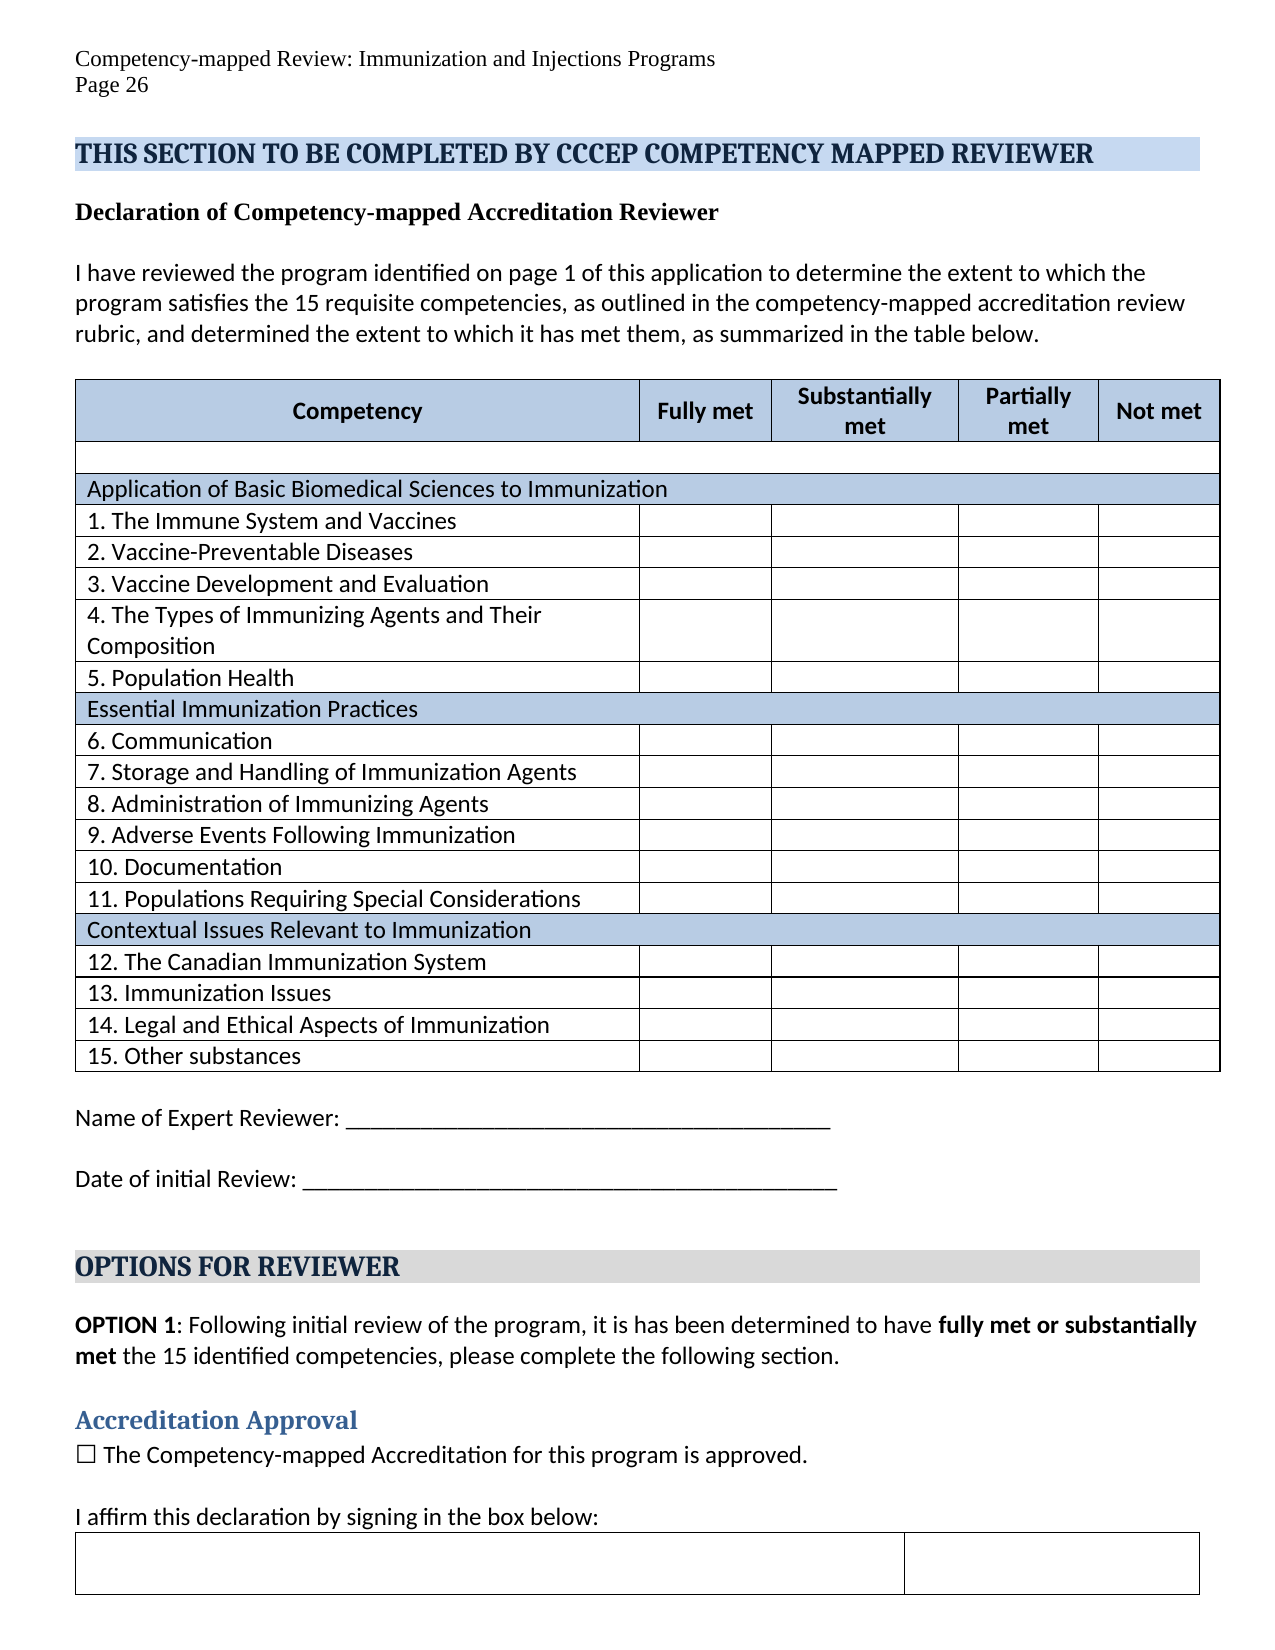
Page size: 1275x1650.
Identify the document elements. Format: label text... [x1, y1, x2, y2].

table_cell [772, 505, 958, 536]
text I have reviewed the program identified on page 1 of this application to determine the extent to which the program satisfies the 15 requisite competencies, as outlined in the competency-mapped accreditation review rubric, and determined the extent to which it has met them, as summarized in the table below. [75, 257, 1200, 348]
table_cell [1099, 725, 1219, 755]
table_cell Essential Immunization Practices [76, 693, 1219, 724]
table_cell Application of Basic Biomedical Sciences to Immunization [76, 474, 1219, 504]
table_cell [76, 442, 1219, 472]
table_header Not met [1099, 380, 1219, 441]
table_cell 10. Documentation [76, 851, 639, 882]
table_cell [1099, 788, 1219, 818]
table_cell [772, 537, 958, 567]
table_cell [772, 851, 958, 882]
table_header [76, 1533, 904, 1594]
table_cell 6. Communication [76, 725, 639, 755]
text The Competency-mapped Accreditation for this program is approved. [75, 1436, 1200, 1471]
table_cell 1. The Immune System and Vaccines [76, 505, 639, 536]
table_header [905, 1533, 1199, 1594]
table_cell [772, 1009, 958, 1039]
table_cell [959, 820, 1098, 850]
table_cell [772, 788, 958, 818]
subtitle Accreditation Approval [75, 1405, 1200, 1436]
table_cell [1099, 756, 1219, 787]
table_cell 14. Legal and Ethical Aspects of Immunization [76, 1009, 639, 1039]
subtitle THIS SECTION TO BE COMPLETED BY CCCEP COMPETENCY MAPPED REVIEWER [75, 137, 1200, 171]
table_cell 9. Adverse Events Following Immunization [76, 820, 639, 850]
table_cell 15. Other substances [76, 1041, 639, 1071]
table_cell 5. Population Health [76, 662, 639, 692]
table_cell [959, 946, 1098, 976]
table_cell 13. Immunization Issues [76, 978, 639, 1008]
table_cell [959, 568, 1098, 599]
table_cell [959, 788, 1098, 818]
table_cell [1099, 537, 1219, 567]
table_cell [959, 978, 1098, 1008]
table_cell [640, 537, 771, 567]
table_cell [640, 978, 771, 1008]
table_cell [772, 568, 958, 599]
table_cell [959, 537, 1098, 567]
table_cell 4. The Types of Immunizing Agents and Their Composition [76, 600, 639, 661]
text Name of Expert Reviewer: _______________________________________ [75, 1103, 1200, 1133]
table_cell [772, 662, 958, 692]
table_cell [959, 600, 1098, 661]
table_cell [1099, 505, 1219, 536]
table_cell [640, 1041, 771, 1071]
table_cell [959, 505, 1098, 536]
table_cell [640, 600, 771, 661]
table_cell [640, 946, 771, 976]
table_cell 7. Storage and Handling of Immunization Agents [76, 756, 639, 787]
table_cell [1099, 1041, 1219, 1071]
table_cell 3. Vaccine Development and Evaluation [76, 568, 639, 599]
table_cell [1099, 946, 1219, 976]
table_header Partially met [959, 380, 1098, 441]
table_cell [640, 820, 771, 850]
table_cell [772, 820, 958, 850]
table_cell [959, 883, 1098, 913]
table_cell [772, 756, 958, 787]
table_cell [1099, 978, 1219, 1008]
table_cell [959, 662, 1098, 692]
table_cell [1099, 568, 1219, 599]
table_cell [1099, 851, 1219, 882]
table_cell [772, 946, 958, 976]
text Date of initial Review: ___________________________________________ [75, 1164, 1200, 1194]
table_cell [640, 568, 771, 599]
table_cell 11. Populations Requiring Special Considerations [76, 883, 639, 913]
table_cell [959, 725, 1098, 755]
table_header Fully met [640, 380, 771, 441]
table_cell [772, 978, 958, 1008]
table_cell [1099, 662, 1219, 692]
table_cell [1099, 1009, 1219, 1039]
table_header Competency [76, 380, 639, 441]
table_cell [640, 725, 771, 755]
table_cell [640, 851, 771, 882]
table_cell [772, 725, 958, 755]
table_cell [640, 756, 771, 787]
text Declaration of Competency-mapped Accreditation Reviewer [75, 197, 1200, 226]
table_cell [640, 1009, 771, 1039]
table_cell [640, 662, 771, 692]
table_cell [1099, 883, 1219, 913]
table_cell [772, 1041, 958, 1071]
table_cell 2. Vaccine-Preventable Diseases [76, 537, 639, 567]
table_cell [640, 883, 771, 913]
table_header Substantially met [772, 380, 958, 441]
table_cell [959, 1009, 1098, 1039]
table_cell 12. The Canadian Immunization System [76, 946, 639, 976]
table_cell [1099, 820, 1219, 850]
table_cell [772, 600, 958, 661]
subtitle OPTIONS FOR REVIEWER [75, 1250, 1200, 1283]
text OPTION 1: Following initial review of the program, it is has been determined to have fully met or substantially met the 15 identified competencies, please complete the following section. [75, 1309, 1200, 1371]
table_cell [1099, 600, 1219, 661]
table_cell 8. Administration of Immunizing Agents [76, 788, 639, 818]
table_cell Contextual Issues Relevant to Immunization [76, 914, 1219, 945]
table_cell [640, 505, 771, 536]
table_cell [772, 883, 958, 913]
table_cell [959, 756, 1098, 787]
table_cell [959, 851, 1098, 882]
table_cell [959, 1041, 1098, 1071]
text I affirm this declaration by signing in the box below: [75, 1501, 1200, 1532]
table_cell [640, 788, 771, 818]
